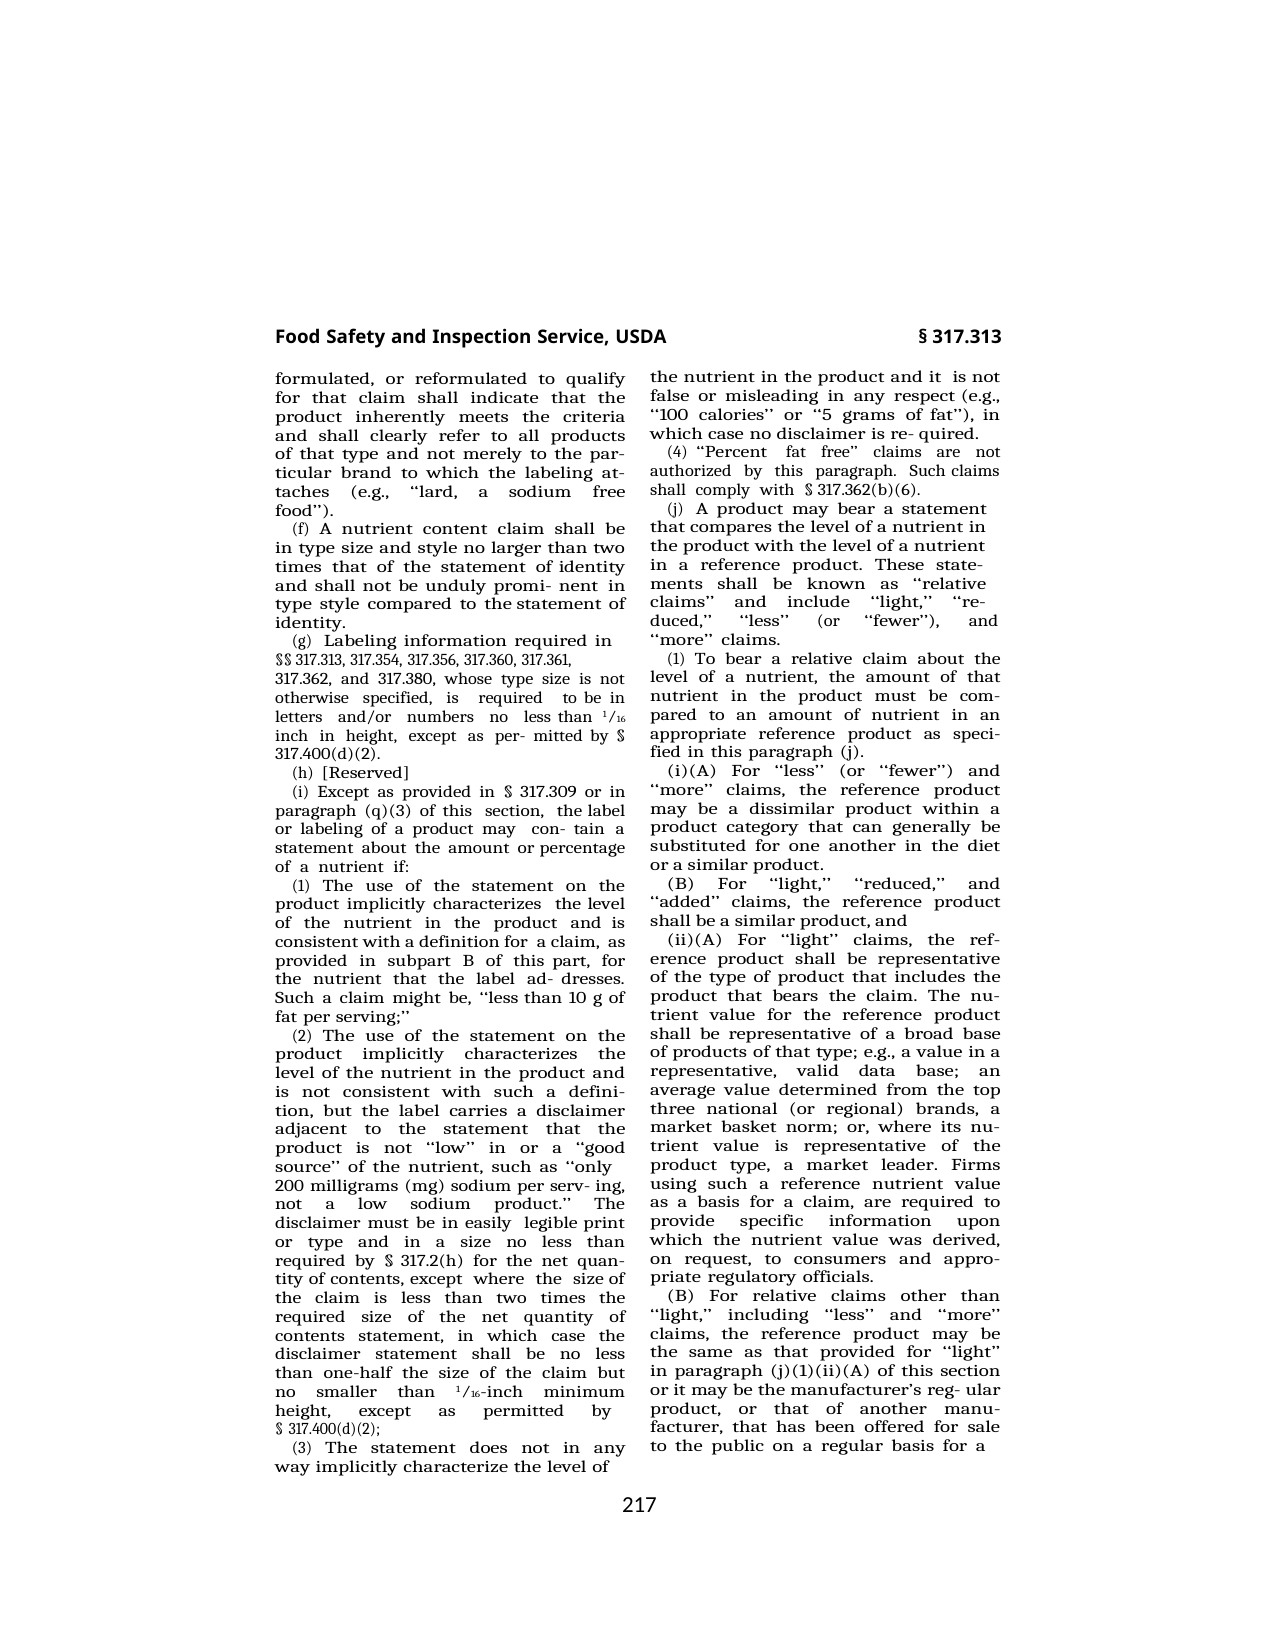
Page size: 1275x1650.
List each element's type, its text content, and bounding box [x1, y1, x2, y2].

text § 317.400(d)(2); [275, 1420, 625, 1438]
list ‘‘Percent fat free’’ claims are not authorized by this paragraph. Such claims shall comply with § 317.362(b)(6). [650, 443, 1000, 499]
list A product may bear a statement that compares the level of a nutrient in the product with the level of a nutrient in a reference product. These state- ments shall be known as ‘‘relative claims’’ and include ‘‘light,’’ ‘‘re- duced,’’ ‘‘less’’ (or ‘‘fewer’’), and ‘‘more’’ claims. [650, 499, 1001, 649]
list [Reserved] [292, 763, 625, 782]
text 200 milligrams (mg) sodium per serv- ing, not a low sodium product.’’ The disclaimer must be in easily legible print or type and in a size no less than required by § 317.2(h) for the net quan- tity of contents, except where the size of the claim is less than two times the required size of the net quantity of contents statement, in which case the disclaimer statement shall be no less than one-half the size of the claim but no smaller than 1⁄16-inch minimum height, except as permitted by [275, 1176, 625, 1420]
list The statement does not in any way implicitly characterize the level of [275, 1438, 625, 1476]
text the nutrient in the product and it is not false or misleading in any respect (e.g., ‘‘100 calories’’ or ‘‘5 grams of fat’’), in which case no disclaimer is re- quired. [650, 368, 1000, 443]
list The use of the statement on the product implicitly characterizes the level of the nutrient in the product and is consistent with a definition for a claim, as provided in subpart B of this part, for the nutrient that the label ad- dresses. Such a claim might be, ‘‘less than 10 g of fat per serving;’’ [275, 876, 625, 1026]
text 317.362, and 317.380, whose type size is not otherwise specified, is required to be in letters and/or numbers no less than 1⁄16 inch in height, except as per- mitted by § 317.400(d)(2). [275, 670, 625, 763]
text formulated, or reformulated to qualify for that claim shall indicate that the product inherently meets the criteria and shall clearly refer to all products of that type and not merely to the par- ticular brand to which the labeling at- taches (e.g., ‘‘lard, a sodium free food’’). [275, 370, 625, 520]
text §§ 317.313, 317.354, 317.356, 317.360, 317.361, [275, 651, 625, 669]
list The use of the statement on the product implicitly characterizes the level of the nutrient in the product and is not consistent with such a defini- tion, but the label carries a disclaimer adjacent to the statement that the product is not ‘‘low’’ in or a ‘‘good source’’ of the nutrient, such as ‘‘only [275, 1026, 625, 1176]
text (ii)(A) For ‘‘light’’ claims, the ref- erence product shall be representative of the type of product that includes the product that bears the claim. The nu- trient value for the reference product shall be representative of a broad base of products of that type; e.g., a value in a representative, valid data base; an average value determined from the top three national (or regional) brands, a market basket norm; or, where its nu- trient value is representative of the product type, a market leader. Firms using such a reference nutrient value as a basis for a claim, are required to provide specific information upon which the nutrient value was derived, on request, to consumers and appro- priate regulatory officials. [650, 930, 1000, 1287]
text (B) For ‘‘light,’’ ‘‘reduced,’’ and ‘‘added’’ claims, the reference product shall be a similar product, and [650, 874, 1000, 930]
text (B) For relative claims other than ‘‘light,’’ including ‘‘less’’ and ‘‘more’’ claims, the reference product may be the same as that provided for ‘‘light’’ in paragraph (j)(1)(ii)(A) of this section or it may be the manufacturer’s reg- ular product, or that of another manu- facturer, that has been offered for sale to the public on a regular basis for a [650, 1287, 1000, 1455]
list Except as provided in § 317.309 or in paragraph (q)(3) of this section, the label or labeling of a product may con- tain a statement about the amount or percentage of a nutrient if: [275, 782, 625, 876]
list To bear a relative claim about the level of a nutrient, the amount of that nutrient in the product must be com- pared to an amount of nutrient in an appropriate reference product as speci- fied in this paragraph (j). [650, 649, 1000, 762]
text (i)(A) For ‘‘less’’ (or ‘‘fewer’’) and ‘‘more’’ claims, the reference product may be a dissimilar product within a product category that can generally be substituted for one another in the diet or a similar product. [650, 762, 1000, 874]
subtitle Food Safety and Inspection Service, USDA § 317.313 [275, 324, 1096, 349]
list Labeling information required in [292, 632, 625, 651]
list A nutrient content claim shall be in type size and style no larger than two times that of the statement of identity and shall not be unduly promi- nent in type style compared to the statement of identity. [275, 520, 625, 632]
